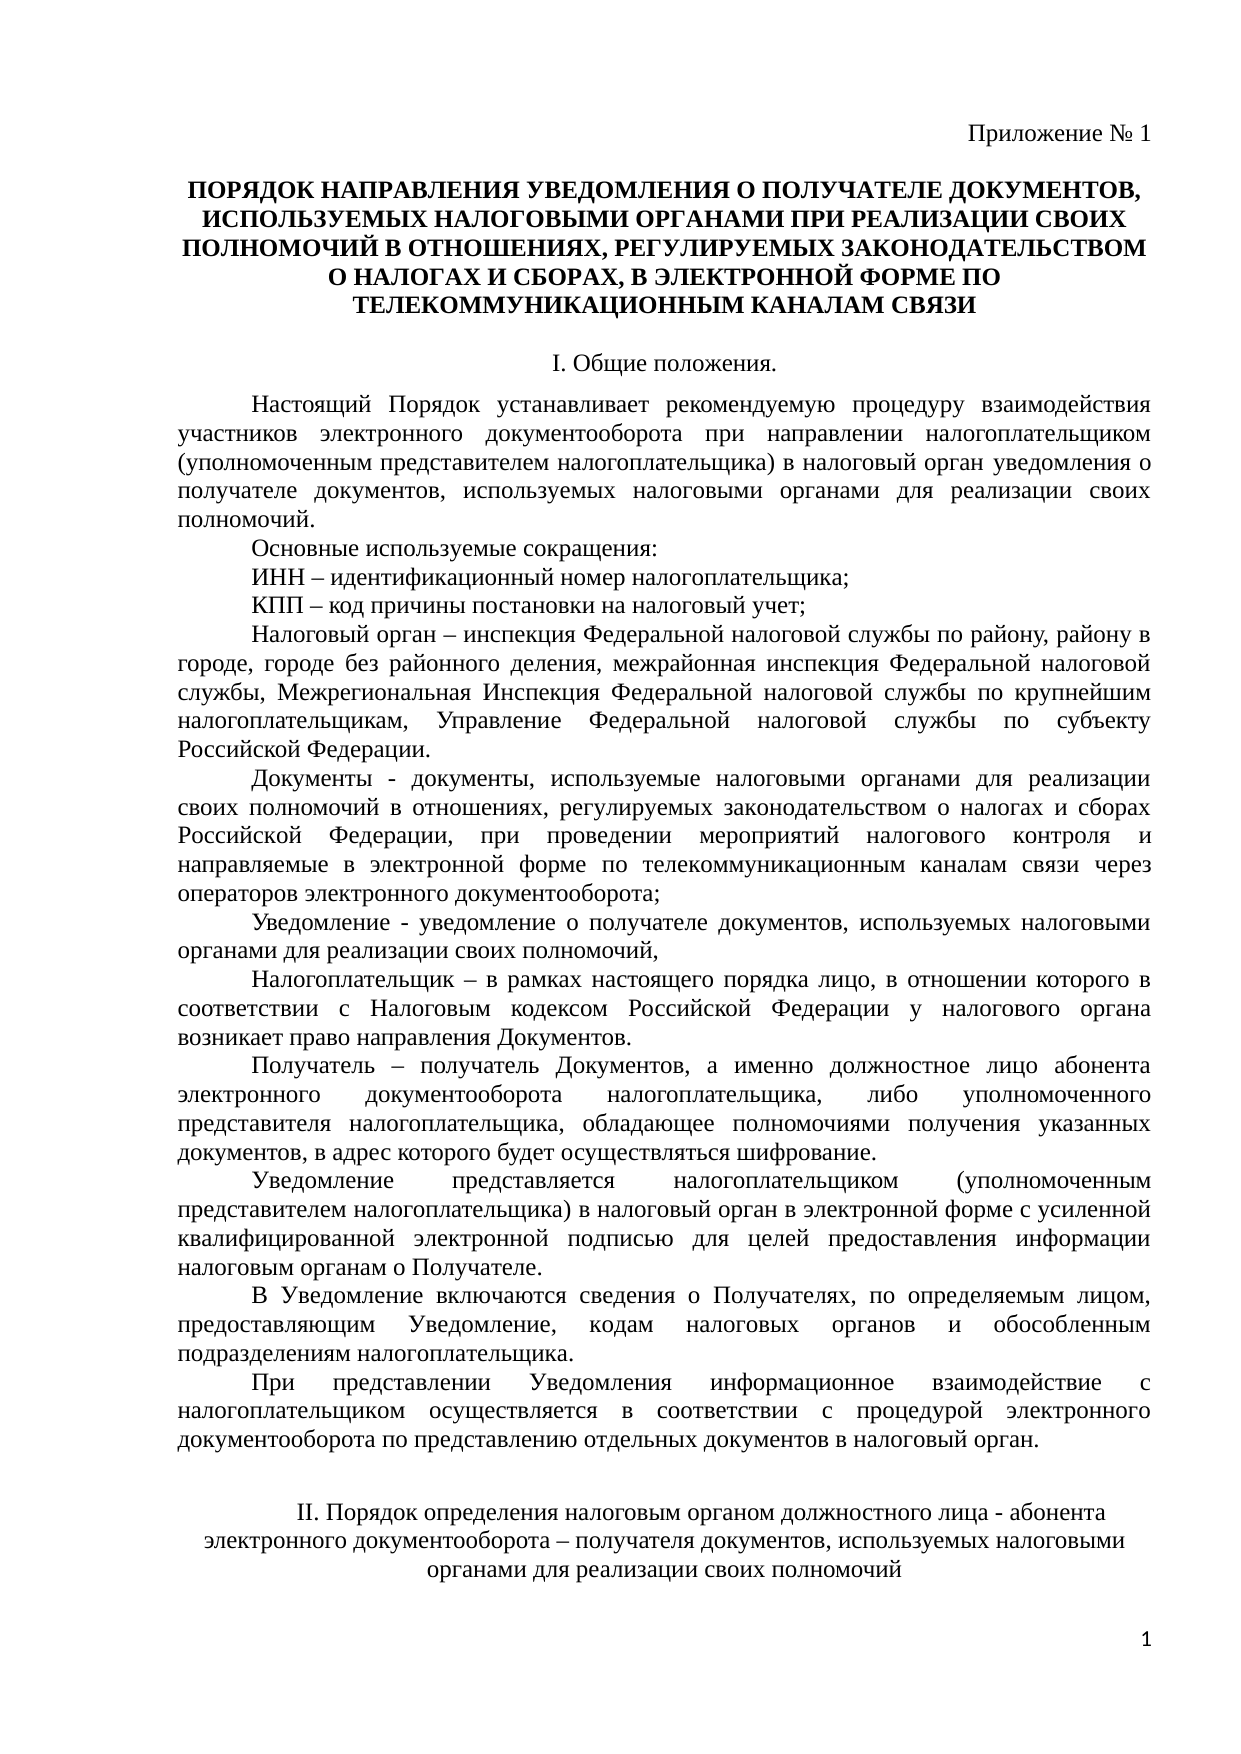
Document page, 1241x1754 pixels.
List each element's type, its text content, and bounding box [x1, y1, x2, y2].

text Получатель – получатель Документов, а именно должностное лицо абонента электронного документооборота налогоплательщика, либо уполномоченного представителя налогоплательщика, обладающее полномочиями получения указанных документов, в адрес которого будет осуществляться шифрование. [177, 1051, 1152, 1166]
text Налоговый орган – инспекция Федеральной налоговой службы по району, району в городе, городе без районного деления, межрайонная инспекция Федеральной налоговой службы, Межрегиональная Инспекция Федеральной налоговой службы по крупнейшим налогоплательщикам, Управление Федеральной налоговой службы по субъекту Российской Федерации. [177, 619, 1152, 763]
text Налогоплательщик – в рамках настоящего порядка лицо, в отношении которого в соответствии с Налоговым кодексом Российской Федерации у налогового органа возникает право направления Документов. [177, 964, 1152, 1051]
text Уведомление представляется налогоплательщиком (уполномоченным представителем налогоплательщика) в налоговый орган в электронной форме с усиленной квалифицированной электронной подписью для целей предоставления информации налоговым органам о Получателе. [177, 1166, 1152, 1281]
text Документы - документы, используемые налоговыми органами для реализации своих полномочий в отношениях, регулируемых законодательством о налогах и сборах Российской Федерации, при проведении мероприятий налогового контроля и направляемые в электронной форме по телекоммуникационным каналам связи через операторов электронного документооборота; [177, 763, 1152, 907]
text ИНН – идентификационный номер налогоплательщика; [177, 562, 1152, 591]
text Основные используемые сокращения: [177, 533, 1152, 562]
text Настоящий Порядок устанавливает рекомендуемую процедуру взаимодействия участников электронного документооборота при направлении налогоплательщиком (уполномоченным представителем налогоплательщика) в налоговый орган уведомления о получателе документов, используемых налоговыми органами для реализации своих полномочий. [177, 389, 1152, 533]
text ПОРЯДОК НАПРАВЛЕНИЯ УВЕДОМЛЕНИЯ О ПОЛУЧАТЕЛЕ ДОКУМЕНТОВ, ИСПОЛЬЗУЕМЫХ НАЛОГОВЫМИ ОРГАНАМИ ПРИ РЕАЛИЗАЦИИ СВОИХ ПОЛНОМОЧИЙ В ОТНОШЕНИЯХ, РЕГУЛИРУЕМЫХ ЗАКОНОДАТЕЛЬСТВОМ О НАЛОГАХ И СБОРАХ, В ЭЛЕКТРОННОЙ ФОРМЕ ПО ТЕЛЕКОММУНИКАЦИОННЫМ КАНАЛАМ СВЯЗИ [177, 176, 1152, 319]
text В Уведомление включаются сведения о Получателях, по определяемым лицом, предоставляющим Уведомление, кодам налоговых органов и обособленным подразделениям налогоплательщика. [177, 1281, 1152, 1367]
text КПП – код причины постановки на налоговый учет; [177, 591, 1152, 619]
text Приложение № 1 [177, 118, 1152, 147]
text II. Порядок определения налоговым органом должностного лица - абонента электронного документооборота – получателя документов, используемых налоговыми органами для реализации своих полномочий [177, 1497, 1152, 1583]
text При представлении Уведомления информационное взаимодействие с налогоплательщиком осуществляется в соответствии с процедурой электронного документооборота по представлению отдельных документов в налоговый орган. [177, 1367, 1152, 1453]
text I. Общие положения. [177, 348, 1152, 377]
text Уведомление - уведомление о получателе документов, используемых налоговыми органами для реализации своих полномочий, [177, 907, 1152, 964]
